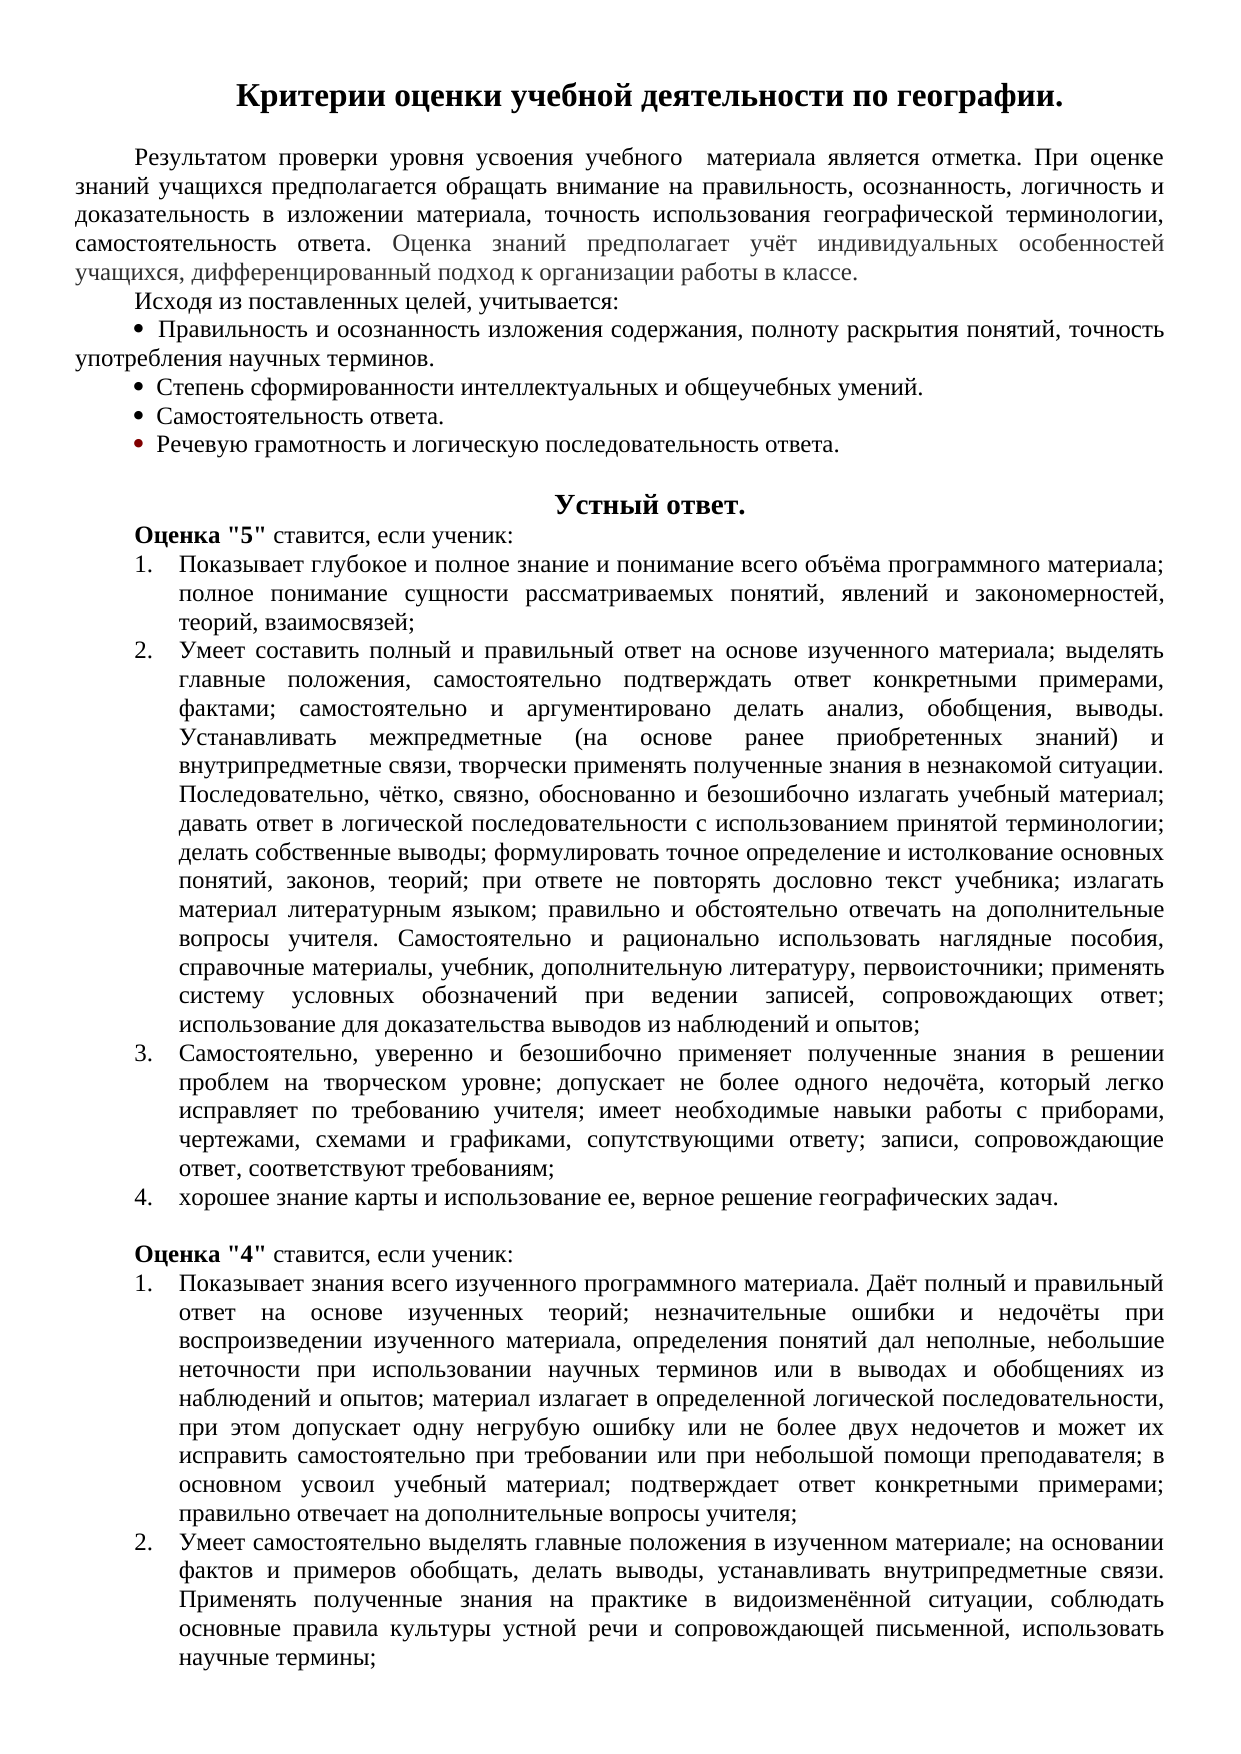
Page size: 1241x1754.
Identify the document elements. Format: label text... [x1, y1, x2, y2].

text Оценка "5" ставится, если ученик: [75, 521, 1165, 549]
list хорошее знание карты и использование ее, верное решение географических задач. [134, 1182, 1165, 1211]
text Оценка "4" ставится, если ученик: [134, 1239, 1165, 1268]
text Устный ответ. [75, 487, 1165, 521]
list Правильность и осознанность изложения содержания, полноту раскрытия понятий, точность употребления научных терминов. [75, 314, 1165, 372]
list Показывает глубокое и полное знание и понимание всего объёма программного материала; полное понимание сущности рассматриваемых понятий, явлений и закономерностей, теорий, взаимосвязей; [134, 549, 1165, 636]
list Самостоятельно, уверенно и безошибочно применяет полученные знания в решении проблем на творческом уровне; допускает не более одного недочёта, который легко исправляет по требованию учителя; имеет необходимые навыки работы с приборами, чертежами, схемами и графиками, сопутствующими ответу; записи, сопровождающие ответ, соответствуют требованиям; [134, 1038, 1165, 1182]
text Результатом проверки уровня усвоения учебного материала является отметка. При оценке знаний учащихся предполагается обращать внимание на правильность, осознанность, логичность и доказательность в изложении материала, точность использования географической терминологии, самостоятельность ответа. Оценка знаний предполагает учёт индивидуальных особенностей учащихся, дифференцированный подход к организации работы в классе. [75, 142, 1165, 286]
list Самостоятельность ответа. [75, 401, 1165, 429]
text Критерии оценки учебной деятельности по географии. [75, 75, 1165, 113]
list Речевую грамотность и логическую последовательность ответа. [75, 429, 1165, 458]
text Исходя из поставленных целей, учитывается: [75, 286, 1165, 314]
list Умеет самостоятельно выделять главные положения в изученном материале; на основании фактов и примеров обобщать, делать выводы, устанавливать внутрипредметные связи. Применять полученные знания на практике в видоизменённой ситуации, соблюдать основные правила культуры устной речи и сопровождающей письменной, использовать научные термины; [134, 1527, 1165, 1671]
list Показывает знания всего изученного программного материала. Даёт полный и правильный ответ на основе изученных теорий; незначительные ошибки и недочёты при воспроизведении изученного материала, определения понятий дал неполные, небольшие неточности при использовании научных терминов или в выводах и обобщениях из наблюдений и опытов; материал излагает в определенной логической последовательности, при этом допускает одну негрубую ошибку или не более двух недочетов и может их исправить самостоятельно при требовании или при небольшой помощи преподавателя; в основном усвоил учебный материал; подтверждает ответ конкретными примерами; правильно отвечает на дополнительные вопросы учителя; [134, 1268, 1165, 1527]
list Степень сформированности интеллектуальных и общеучебных умений. [75, 372, 1165, 401]
list Умеет составить полный и правильный ответ на основе изученного материала; выделять главные положения, самостоятельно подтверждать ответ конкретными примерами, фактами; самостоятельно и аргументировано делать анализ, обобщения, выводы. Устанавливать межпредметные (на основе ранее приобретенных знаний) и внутрипредметные связи, творчески применять полученные знания в незнакомой ситуации. Последовательно, чётко, связно, обоснованно и безошибочно излагать учебный материал; давать ответ в логической последовательности с использованием принятой терминологии; делать собственные выводы; формулировать точное определение и истолкование основных понятий, законов, теорий; при ответе не повторять дословно текст учебника; излагать материал литературным языком; правильно и обстоятельно отвечать на дополнительные вопросы учителя. Самостоятельно и рационально использовать наглядные пособия, справочные материалы, учебник, дополнительную литературу, первоисточники; применять систему условных обозначений при ведении записей, сопровождающих ответ; использование для доказательства выводов из наблюдений и опытов; [134, 636, 1165, 1038]
